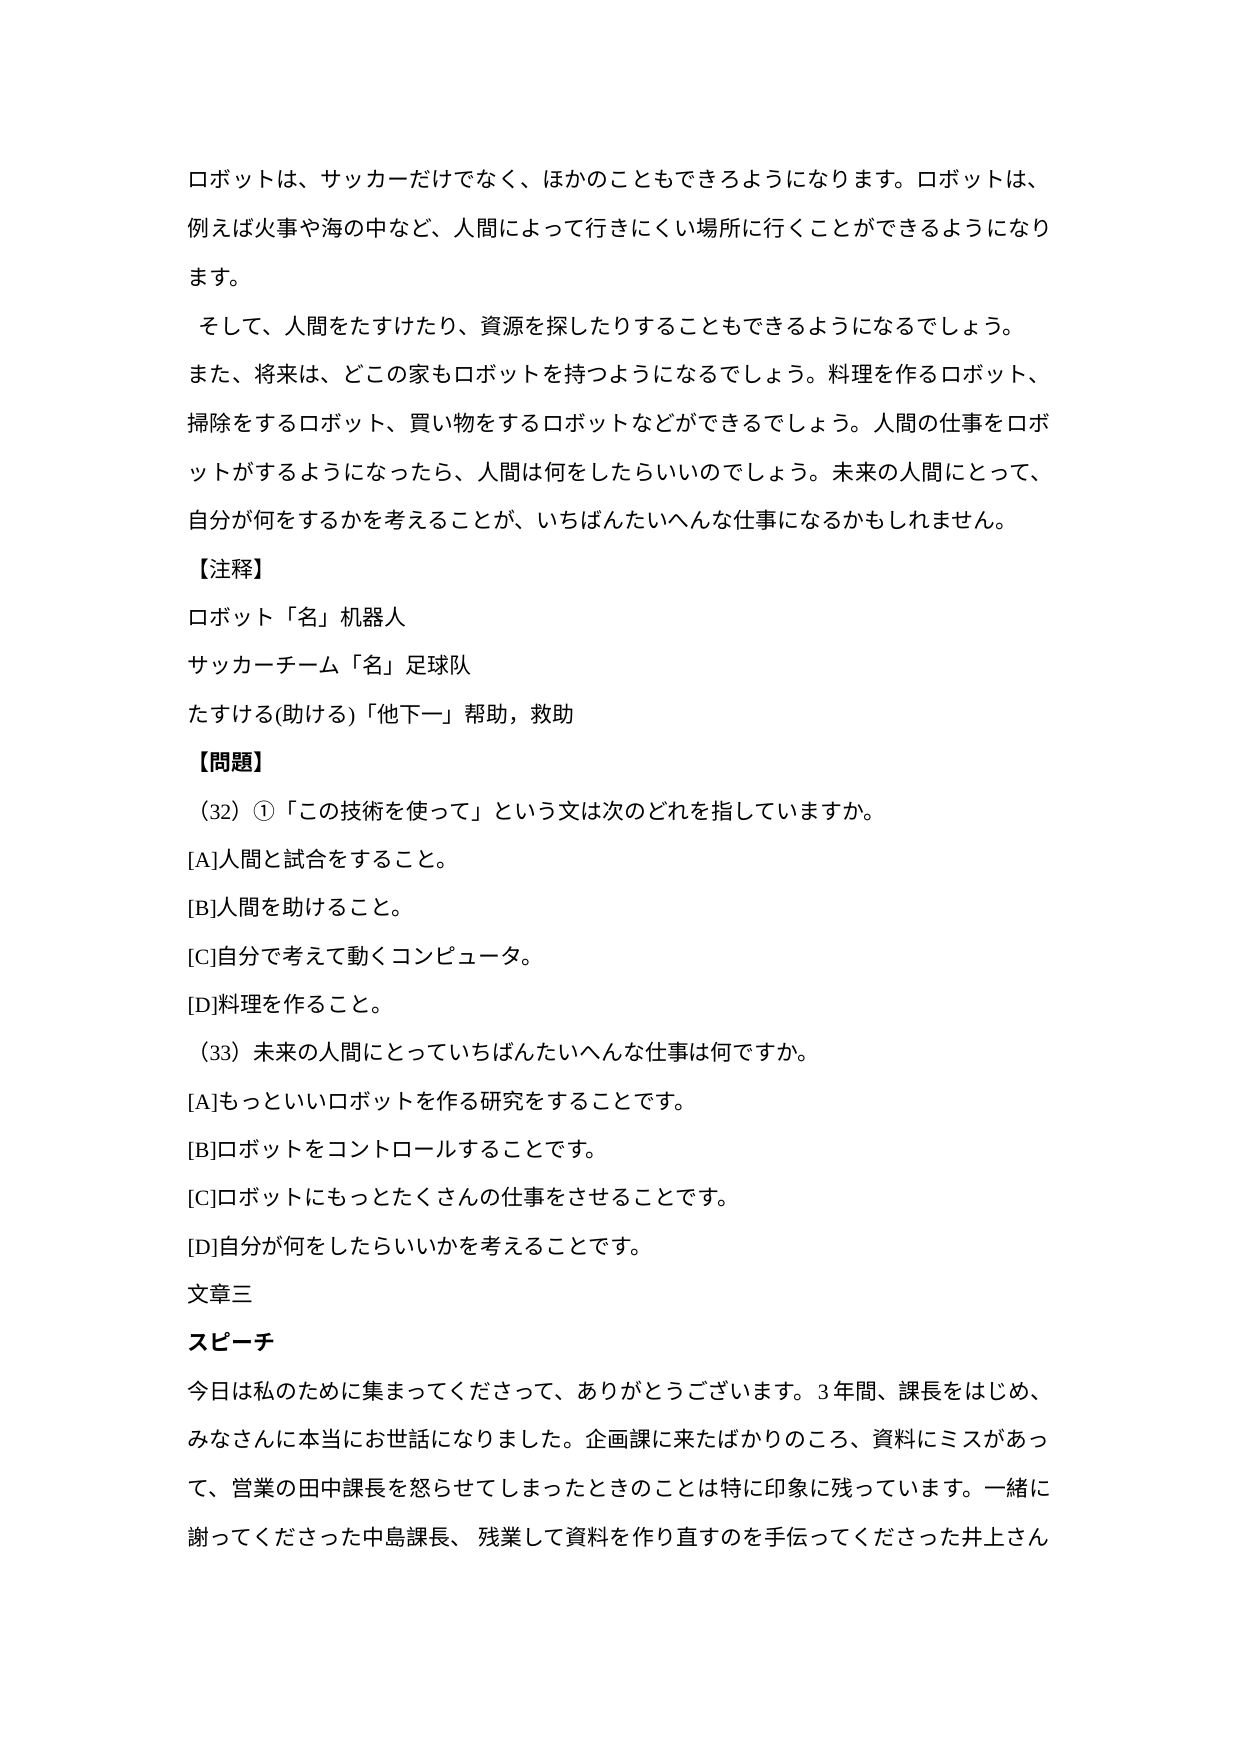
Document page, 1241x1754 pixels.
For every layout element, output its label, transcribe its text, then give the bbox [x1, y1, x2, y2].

text サッカーチーム「名」足球队 [187, 648, 1053, 680]
text スピーチ [187, 1325, 1053, 1357]
text たすける(助ける)「他下一」帮助，救助 【問題】 [187, 696, 1053, 777]
text [B]人間を助けること。 [187, 890, 1053, 922]
text また、将来は、どこの家もロボットを持つようになるでしょう。料理を作るロボット、掃除をするロボット、買い物をするロボットなどができるでしょう。人間の仕事をロボットがするようになったら、人間は何をしたらいいのでしょう。未来の人間にとって、自分が何をするかを考えることが、いちばんたいへんな仕事になるかもしれません。 [187, 357, 1053, 535]
text [D]自分が何をしたらいいかを考えることです。 [187, 1228, 1053, 1261]
text 【注释】 [187, 551, 1053, 584]
text （32）①「この技術を使って」という文は次のどれを指していますか。 [187, 793, 1053, 826]
text [D]料理を作ること。 [187, 987, 1053, 1019]
text （33）未来の人間にとっていちばんたいへんな仕事は何ですか。 [187, 1035, 1053, 1067]
text [B]ロボットをコントロールすることです。 [187, 1132, 1053, 1164]
text [A]人間と試合をすること。 [187, 842, 1053, 874]
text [187, 1373, 1053, 1552]
text 文章三 [187, 1277, 1053, 1309]
text [A]もっといいロボットを作る研究をすることです。 [187, 1083, 1053, 1116]
text ロボット「名」机器人 [187, 599, 1053, 632]
text ロボットは、サッカーだけでなく、ほかのこともできろようになります。ロボットは、例えば火事や海の中など、人間によって行きにくい場所に行くことができるようになります。 そして、人間をたすけたり、資源を探したりすることもできるようになるでしょう。 [187, 162, 1053, 341]
text [C]自分で考えて動くコンピュータ。 [187, 938, 1053, 971]
text [C]ロボットにもっとたくさんの仕事をさせることです。 [187, 1180, 1053, 1212]
